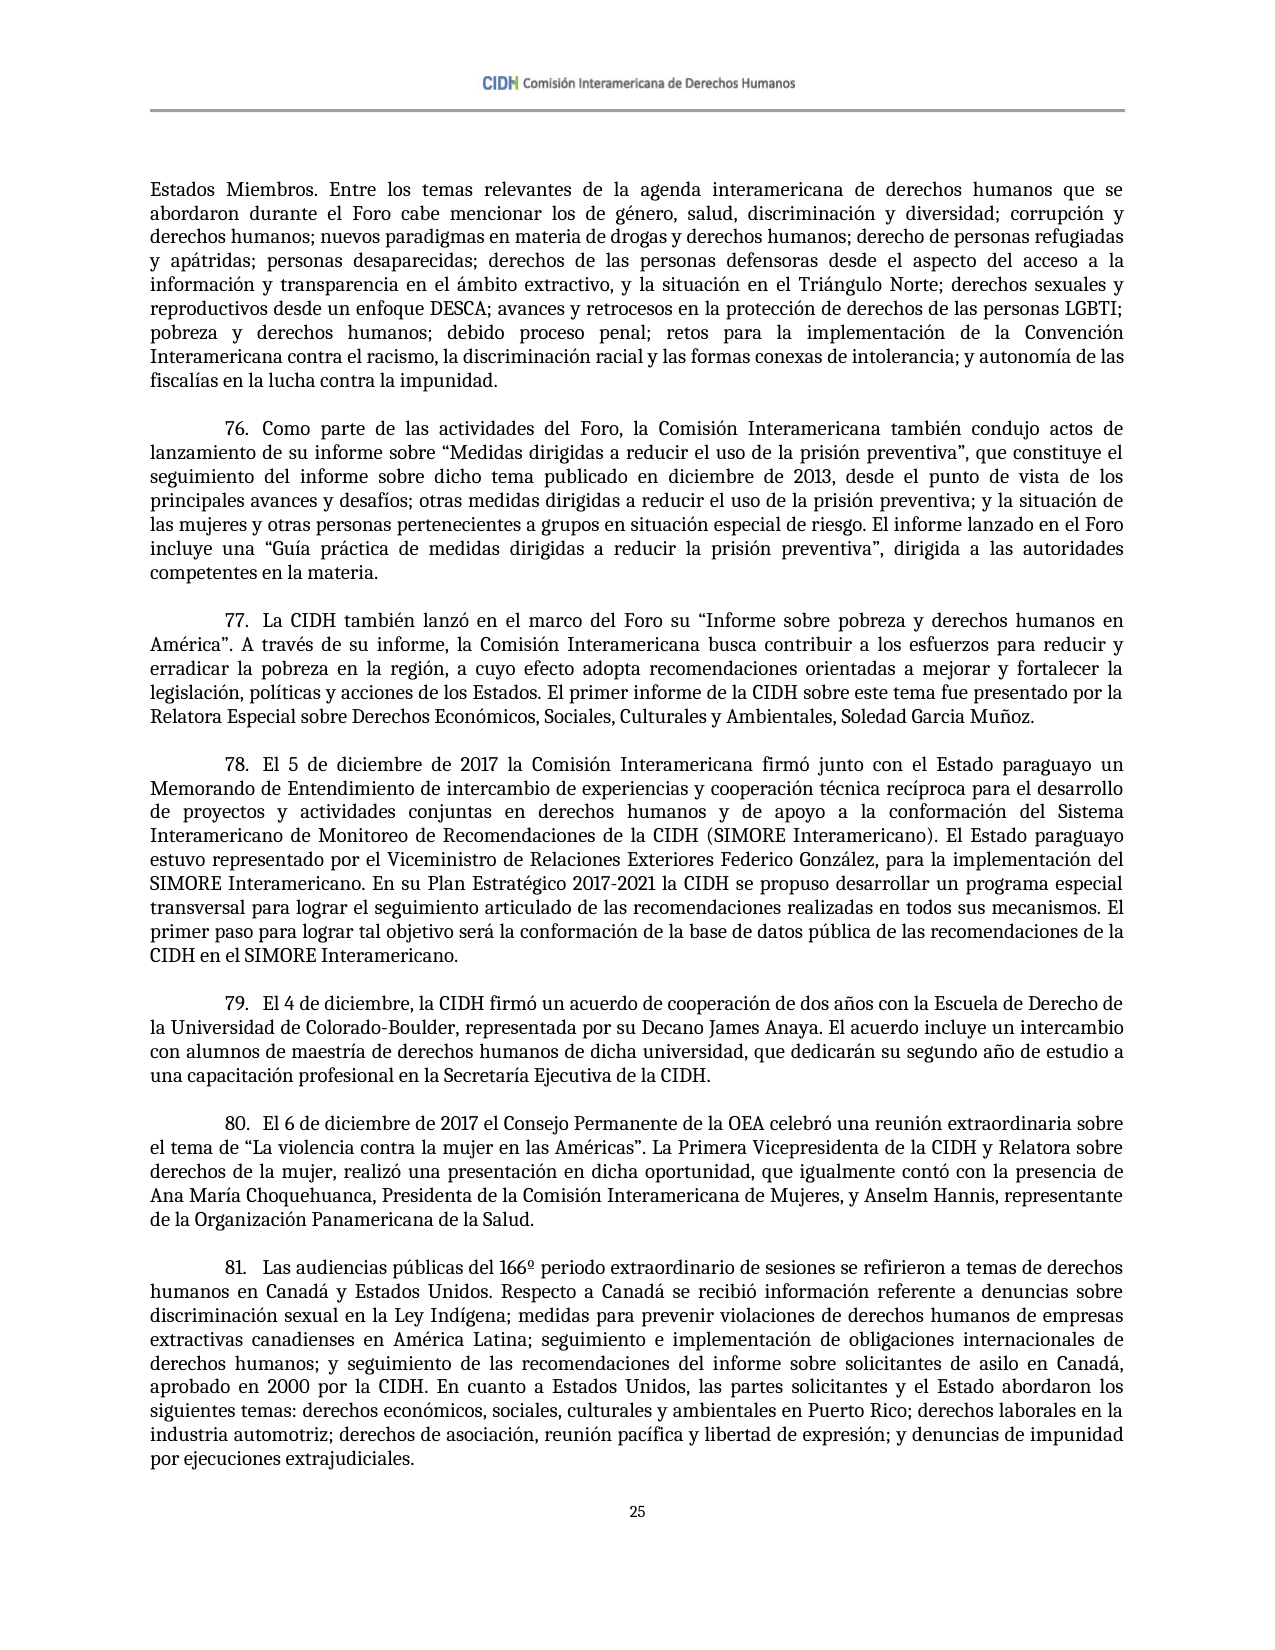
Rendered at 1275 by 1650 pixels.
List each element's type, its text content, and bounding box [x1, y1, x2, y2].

picture [477, 75, 798, 92]
list Las audiencias públicas del 166º periodo extraordinario de sesiones se refirieron a temas de derechos humanos en Canadá y Estados Unidos. Respecto a Canadá se recibió información referente a denuncias sobre discriminación sexual en la Ley Indígena; medidas para prevenir violaciones de derechos humanos de empresas extractivas canadienses en América Latina; seguimiento e implementación de obligaciones internacionales de derechos humanos; y seguimiento de las recomendaciones del informe sobre solicitantes de asilo en Canadá, aprobado en 2000 por la CIDH. En cuanto a Estados Unidos, las partes solicitantes y el Estado abordaron los siguientes temas: derechos económicos, sociales, culturales y ambientales en Puerto Rico; derechos laborales en la industria automotriz; derechos de asociación, reunión pacífica y libertad de expresión; y denuncias de impunidad por ejecuciones extrajudiciales. [150, 1255, 1125, 1471]
list El 5 de diciembre de 2017 la Comisión Interamericana firmó junto con el Estado paraguayo un Memorando de Entendimiento de intercambio de experiencias y cooperación técnica recíproca para el desarrollo de proyectos y actividades conjuntas en derechos humanos y de apoyo a la conformación del Sistema Interamericano de Monitoreo de Recomendaciones de la CIDH (SIMORE Interamericano). El Estado paraguayo estuvo representado por el Viceministro de Relaciones Exteriores Federico González, para la implementación del SIMORE Interamericano. En su Plan Estratégico 2017-2021 la CIDH se propuso desarrollar un programa especial transversal para lograr el seguimiento articulado de las recomendaciones realizadas en todos sus mecanismos. El primer paso para lograr tal objetivo será la conformación de la base de datos pública de las recomendaciones de la CIDH en el SIMORE Interamericano. [150, 752, 1125, 968]
list El 6 de diciembre de 2017 el Consejo Permanente de la OEA celebró una reunión extraordinaria sobre el tema de “La violencia contra la mujer en las Américas”. La Primera Vicepresidenta de la CIDH y Relatora sobre derechos de la mujer, realizó una presentación en dicha oportunidad, que igualmente contó con la presencia de Ana María Choquehuanca, Presidenta de la Comisión Interamericana de Mujeres, y Anselm Hannis, representante de la Organización Panamericana de la Salud. [150, 1112, 1125, 1231]
list La CIDH también lanzó en el marco del Foro su “Informe sobre pobreza y derechos humanos en América”. A través de su informe, la Comisión Interamericana busca contribuir a los esfuerzos para reducir y erradicar la pobreza en la región, a cuyo efecto adopta recomendaciones orientadas a mejorar y fortalecer la legislación, políticas y acciones de los Estados. El primer informe de la CIDH sobre este tema fue presentado por la Relatora Especial sobre Derechos Económicos, Sociales, Culturales y Ambientales, Soledad Garcia Muñoz. [150, 608, 1125, 728]
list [150, 177, 1125, 393]
list Como parte de las actividades del Foro, la Comisión Interamericana también condujo actos de lanzamiento de su informe sobre “Medidas dirigidas a reducir el uso de la prisión preventiva”, que constituye el seguimiento del informe sobre dicho tema publicado en diciembre de 2013, desde el punto de vista de los principales avances y desafíos; otras medidas dirigidas a reducir el uso de la prisión preventiva; y la situación de las mujeres y otras personas pertenecientes a grupos en situación especial de riesgo. El informe lanzado en el Foro incluye una “Guía práctica de medidas dirigidas a reducir la prisión preventiva”, dirigida a las autoridades competentes en la materia. [150, 417, 1125, 584]
list El 4 de diciembre, la CIDH firmó un acuerdo de cooperación de dos años con la Escuela de Derecho de la Universidad de Colorado-Boulder, representada por su Decano James Anaya. El acuerdo incluye un intercambio con alumnos de maestría de derechos humanos de dicha universidad, que dedicarán su segundo año de estudio a una capacitación profesional en la Secretaría Ejecutiva de la CIDH. [150, 992, 1125, 1088]
